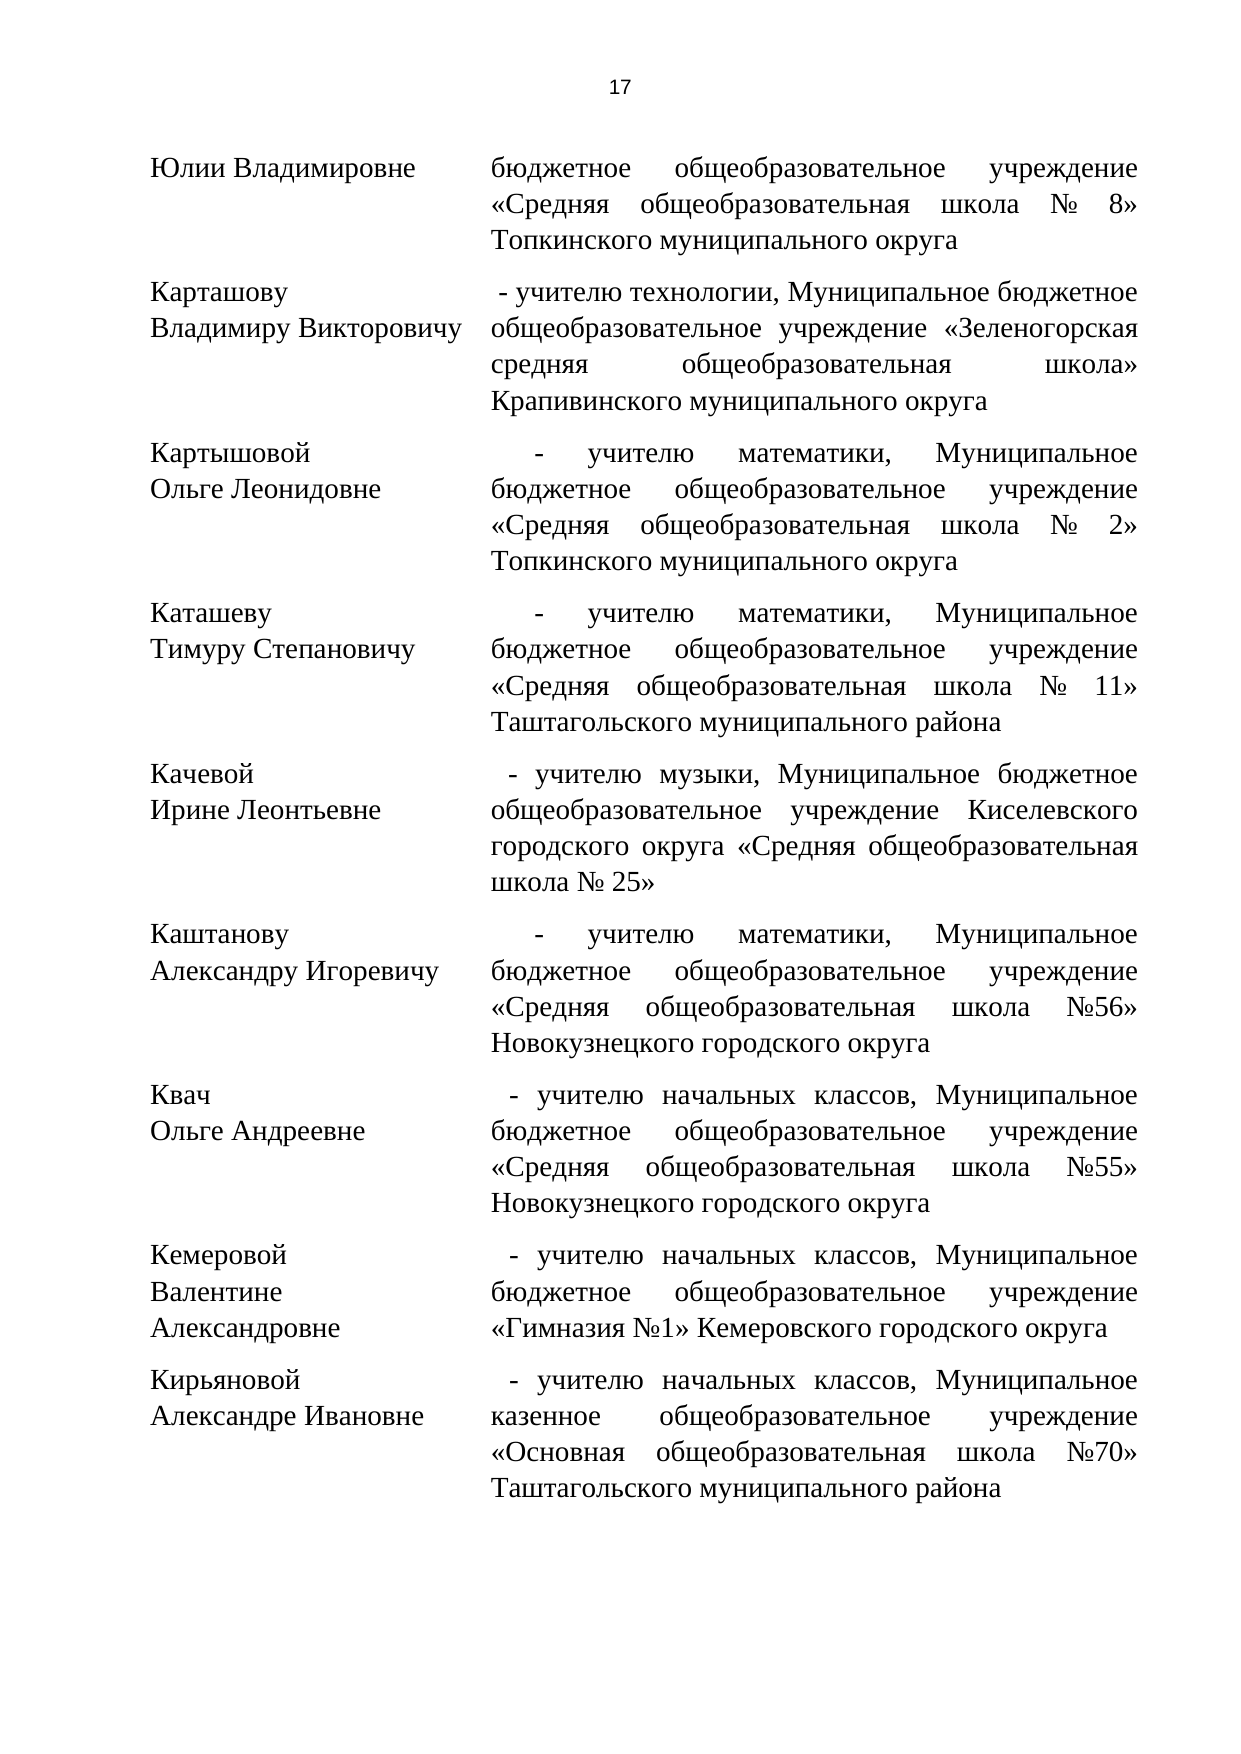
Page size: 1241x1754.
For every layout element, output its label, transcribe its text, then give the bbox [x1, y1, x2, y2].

table_cell Кемеровой Валентине Александровне [149, 1238, 489, 1362]
table_cell - учителю математики, Муниципальное бюджетное общеобразовательное учреждение «Средняя общеобразовательная школа №56» Новокузнецкого городского округа [490, 916, 1139, 1077]
table_cell Каштанову Александру Игоревичу [149, 916, 489, 1077]
table_cell - учителю музыки, Муниципальное бюджетное общеобразовательное учреждение Киселевского городского округа «Средняя общеобразовательная школа № 25» [490, 756, 1139, 916]
table_cell Картышовой Ольге Леонидовне [149, 435, 489, 595]
table_cell - учителю начальных классов, Муниципальное казенное общеобразовательное учреждение «Основная общеобразовательная школа №70» Таштагольского муниципального района [490, 1362, 1139, 1618]
table_cell - учителю математики, Муниципальное бюджетное общеобразовательное учреждение «Средняя общеобразовательная школа № 11» Таштагольского муниципального района [490, 595, 1139, 756]
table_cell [490, 150, 1139, 274]
table_cell Качевой Ирине Леонтьевне [149, 756, 489, 916]
table_cell - учителю математики, Муниципальное бюджетное общеобразовательное учреждение «Средняя общеобразовательная школа № 2» Топкинского муниципального округа [490, 435, 1139, 595]
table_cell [149, 150, 489, 274]
table_cell Квач Ольге Андреевне [149, 1077, 489, 1237]
table_cell Каташеву Тимуру Степановичу [149, 595, 489, 756]
table_cell - учителю начальных классов, Муниципальное бюджетное общеобразовательное учреждение «Гимназия №1» Кемеровского городского округа [490, 1238, 1139, 1362]
table_cell Кирьяновой Александре Ивановне [149, 1362, 489, 1618]
table_cell Карташову Владимиру Викторовичу [149, 274, 489, 435]
table_cell - учителю технологии, Муниципальное бюджетное общеобразовательное учреждение «Зеленогорская средняя общеобразовательная школа» Крапивинского муниципального округа [490, 274, 1139, 435]
